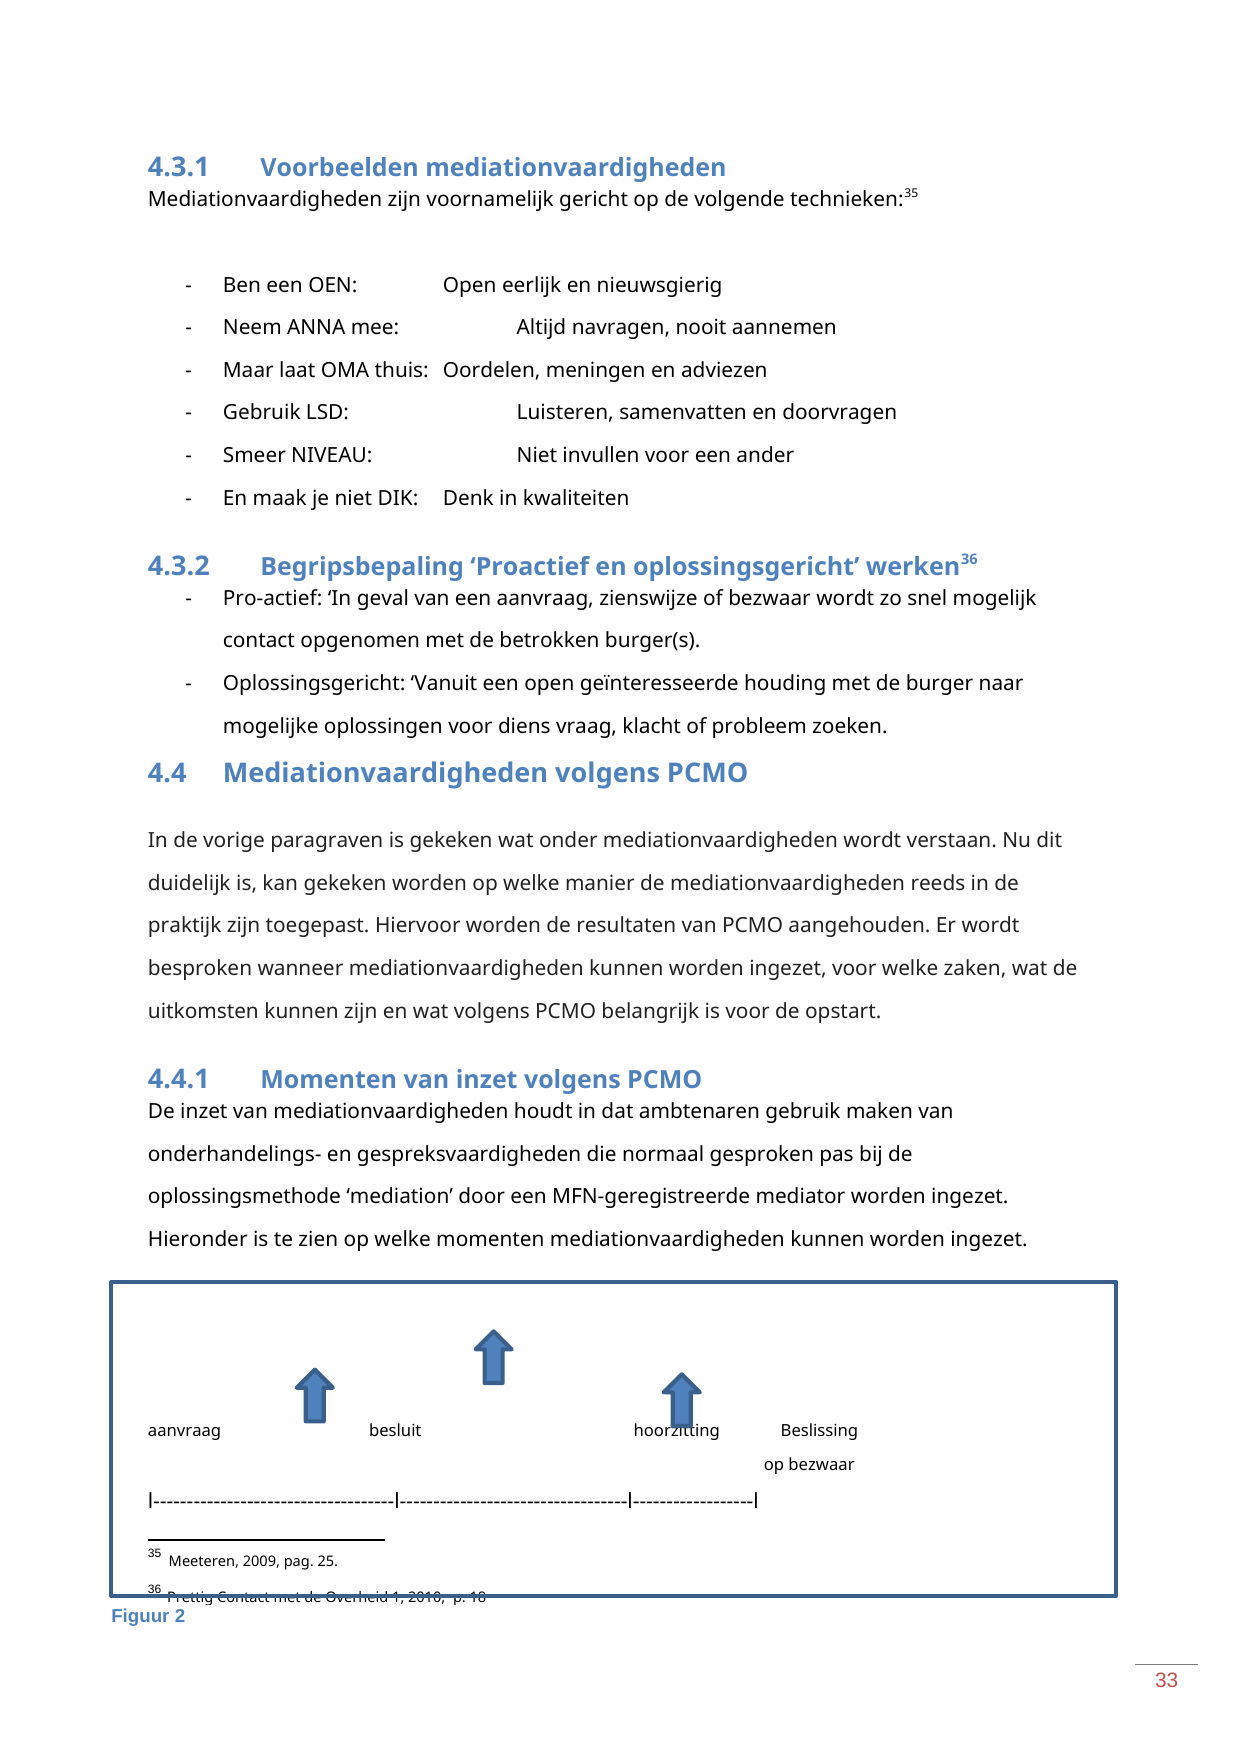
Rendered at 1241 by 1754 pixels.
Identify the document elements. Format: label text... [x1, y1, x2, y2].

list Maar laat OMA thuis: Oordelen, meningen en adviezen [185, 355, 1093, 383]
list Pro-actief: ‘In geval van een aanvraag, zienswijze of bezwaar wordt zo snel mogelijk contact opgenomen met de betrokken burger(s). [185, 583, 1093, 654]
list En maak je niet DIK: Denk in kwaliteiten [185, 483, 1093, 511]
list Smeer NIVEAU: Niet invullen voor een ander [185, 440, 1093, 468]
list Gebruik LSD: Luisteren, samenvatten en doorvragen [185, 397, 1093, 426]
text In de vorige paragraven is gekeken wat onder mediationvaardigheden wordt verstaan. Nu dit duidelijk is, kan gekeken worden op welke manier de mediationvaardigheden reeds in de praktijk zijn toegepast. Hiervoor worden de resultaten van PCMO aangehouden. Er wordt besproken wanneer mediationvaardigheden kunnen worden ingezet, voor welke zaken, wat de uitkomsten kunnen zijn en wat volgens PCMO belangrijk is voor de opstart. [148, 825, 1093, 1024]
subtitle Voorbeelden mediationvaardigheden [148, 148, 1093, 184]
subtitle Momenten van inzet volgens PCMO [148, 1059, 1093, 1096]
text Mediationvaardigheden zijn voornamelijk gericht op de volgende technieken: [148, 184, 1093, 213]
list Ben een OEN: Open eerlijk en nieuwsgierig [185, 270, 1093, 298]
list Mediationvaardigheden volgens PCMO [148, 753, 1093, 790]
list Oplossingsgericht: ‘Vanuit een open geïnteresseerde houding met de burger naar mogelijke oplossingen voor diens vraag, klacht of probleem zoeken. [185, 668, 1093, 739]
text aanvraag besluit hoorzitting Beslissing op bezwaar [148, 1418, 1093, 1475]
list Neem ANNA mee: Altijd navragen, nooit aannemen [185, 312, 1093, 341]
text De inzet van mediationvaardigheden houdt in dat ambtenaren gebruik maken van onderhandelings- en gespreksvaardigheden die normaal gesproken pas bij de oplossingsmethode ‘mediation’ door een MFN-geregistreerde mediator worden ingezet. Hieronder is te zien op welke momenten mediationvaardigheden kunnen worden ingezet. [148, 1096, 1093, 1252]
text l------------------------------------l----------------------------------l------------------l [148, 1487, 1093, 1515]
subtitle Begripsbepaling ‘Proactief en oplossingsgericht’ werken [148, 546, 1093, 583]
